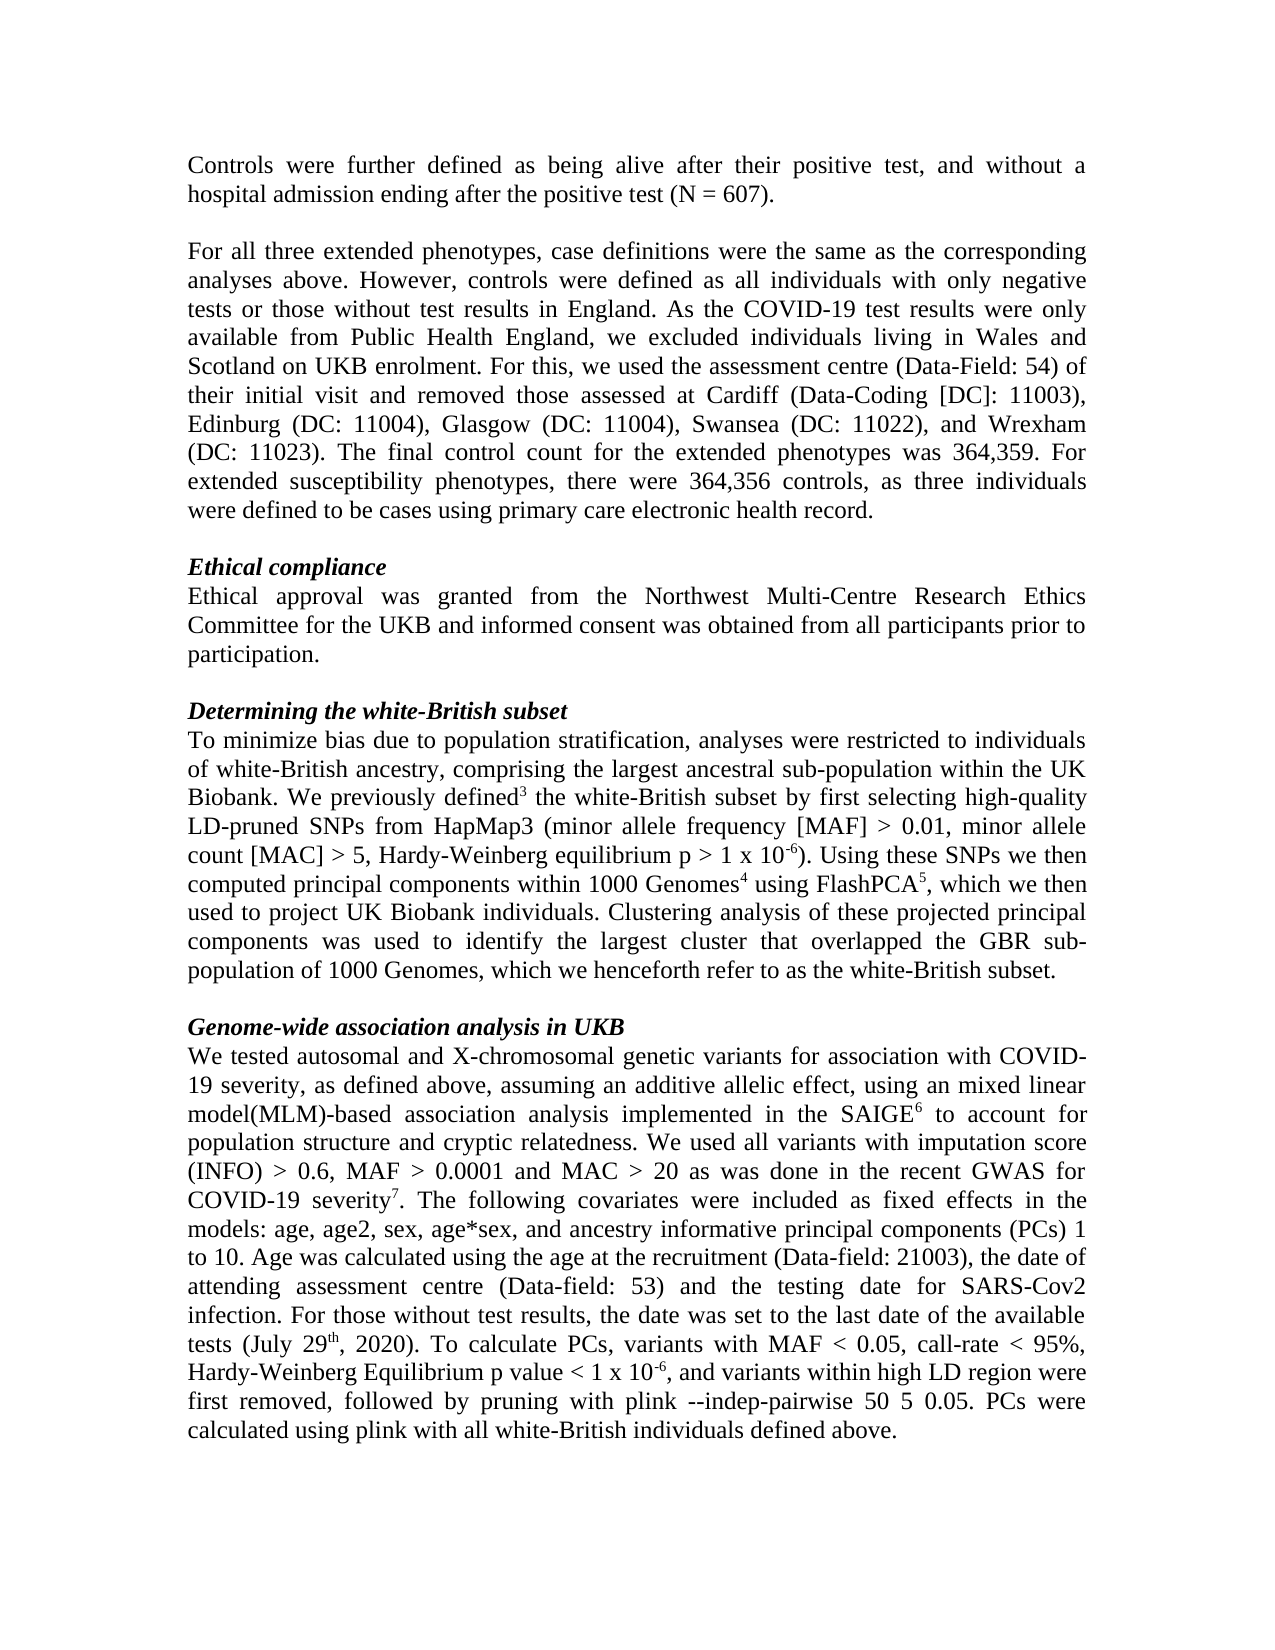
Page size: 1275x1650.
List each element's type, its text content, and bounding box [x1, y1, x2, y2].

text Genome-wide association analysis in UKB [187, 1012, 1087, 1041]
text We tested autosomal and X-chromosomal genetic variants for association with COVID-19 severity, as defined above, assuming an additive allelic effect, using an mixed linear model(MLM)-based association analysis implemented in the SAIGE6 to account for population structure and cryptic relatedness. We used all variants with imputation score (INFO) > 0.6, MAF > 0.0001 and MAC > 20 as was done in the recent GWAS for COVID-19 severity7. The following covariates were included as fixed effects in the models: age, age2, sex, age*sex, and ancestry informative principal components (PCs) 1 to 10. Age was calculated using the age at the recruitment (Data-field: 21003), the date of attending assessment centre (Data-field: 53) and the testing date for SARS-Cov2 infection. For those without test results, the date was set to the last date of the available tests (July 29th, 2020). To calculate PCs, variants with MAF < 0.05, call-rate < 95%, Hardy-Weinberg Equilibrium p value < 1 x 10-6, and variants within high LD region were first removed, followed by pruning with plink --indep-pairwise 50 5 0.05. PCs were calculated using plink with all white-British individuals defined above. [187, 1041, 1087, 1444]
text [187, 150, 1087, 207]
text Ethical approval was granted from the Northwest Multi-Centre Research Ethics Committee for the UKB and informed consent was obtained from all participants prior to participation. [187, 581, 1087, 667]
text To minimize bias due to population stratification, analyses were restricted to individuals of white-British ancestry, comprising the largest ancestral sub-population within the UK Biobank. We previously defined3 the white-British subset by first selecting high-quality LD-pruned SNPs from HapMap3 (minor allele frequency [MAF] > 0.01, minor allele count [MAC] > 5, Hardy-Weinberg equilibrium p > 1 x 10-6). Using these SNPs we then computed principal components within 1000 Genomes4 using FlashPCA5, which we then used to project UK Biobank individuals. Clustering analysis of these projected principal components was used to identify the largest cluster that overlapped the GBR sub-population of 1000 Genomes, which we henceforth refer to as the white-British subset. [187, 725, 1087, 984]
text For all three extended phenotypes, case definitions were the same as the corresponding analyses above. However, controls were defined as all individuals with only negative tests or those without test results in England. As the COVID-19 test results were only available from Public Health England, we excluded individuals living in Wales and Scotland on UKB enrolment. For this, we used the assessment centre (Data-Field: 54) of their initial visit and removed those assessed at Cardiff (Data-Coding [DC]: 11003), Edinburg (DC: 11004), Glasgow (DC: 11004), Swansea (DC: 11022), and Wrexham (DC: 11023). The final control count for the extended phenotypes was 364,359. For extended susceptibility phenotypes, there were 364,356 controls, as three individuals were defined to be cases using primary care electronic health record. [187, 236, 1087, 524]
text Ethical compliance [187, 552, 1087, 581]
text Determining the white-British subset [187, 696, 1087, 725]
